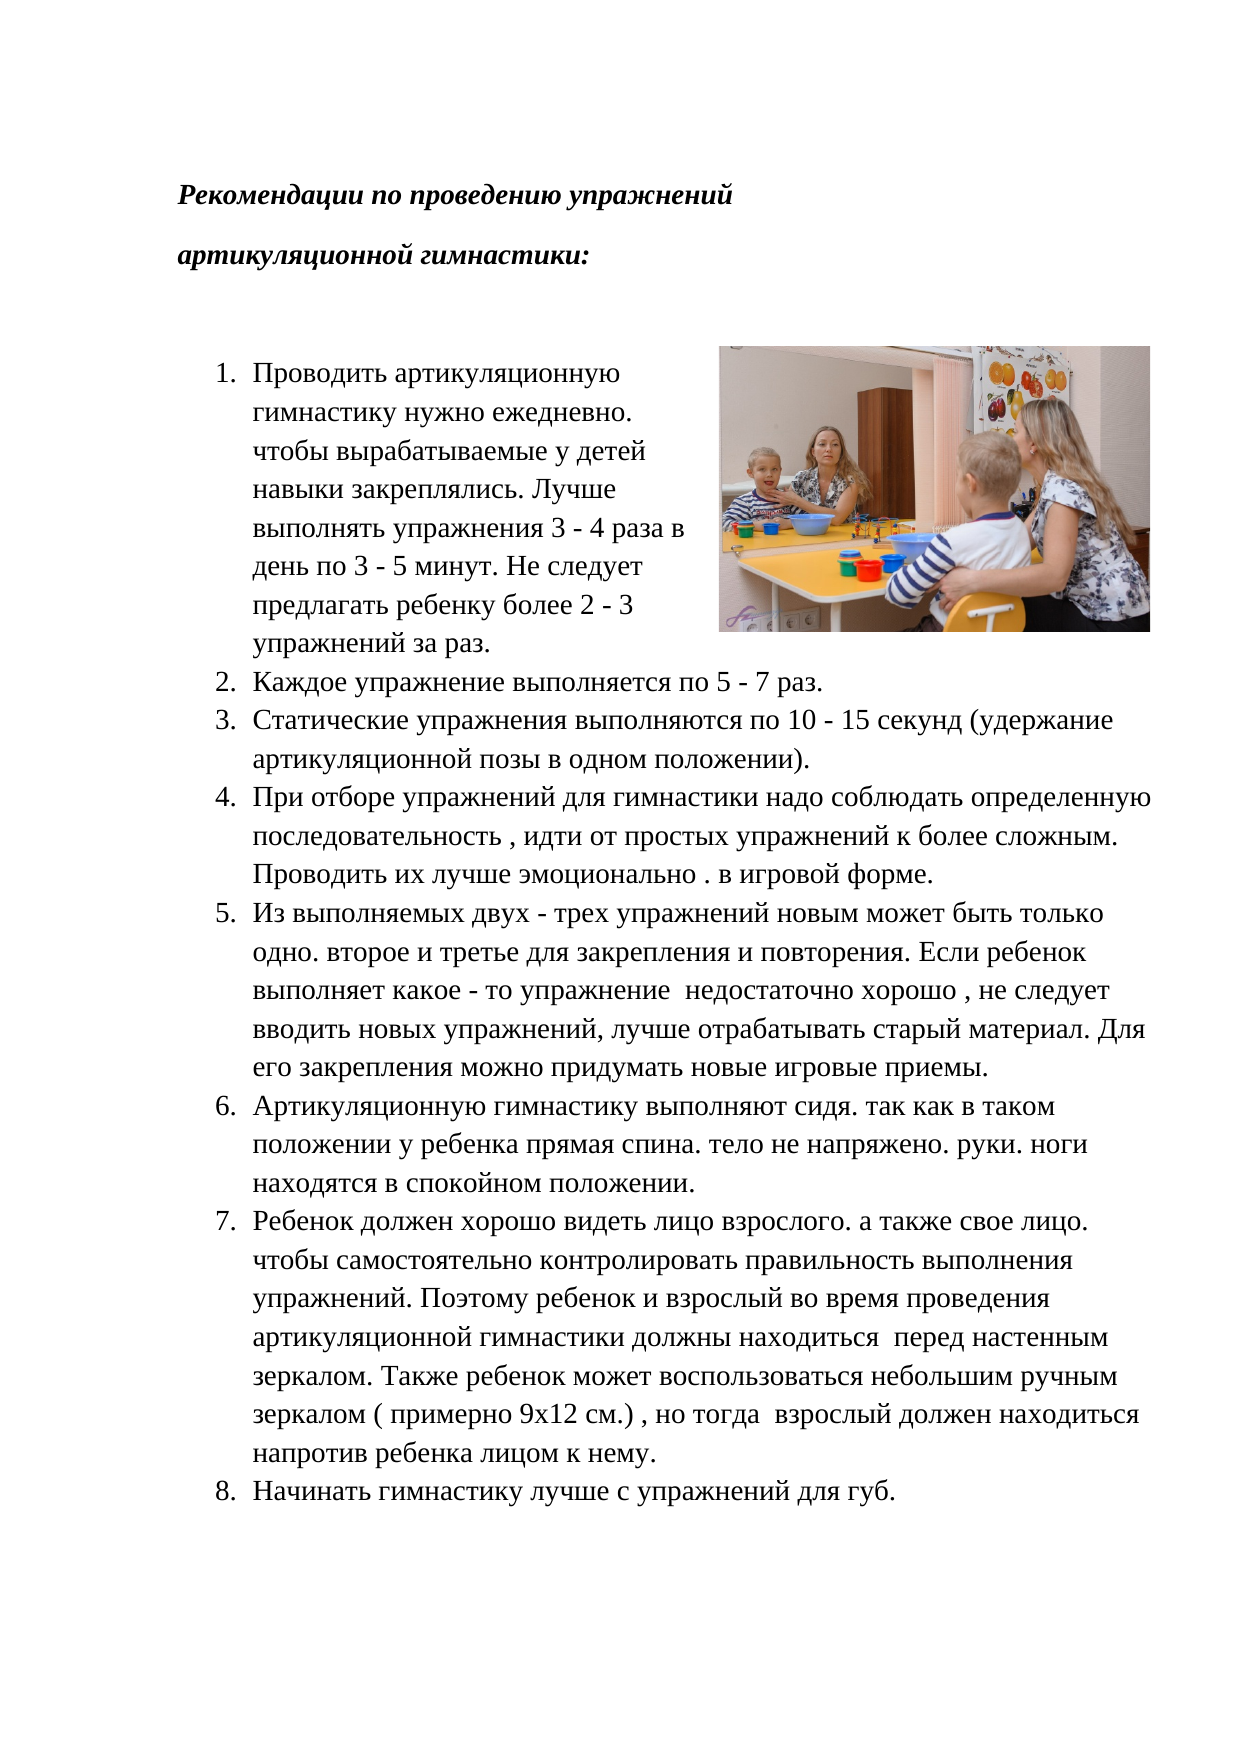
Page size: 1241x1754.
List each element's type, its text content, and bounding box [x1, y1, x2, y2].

text Рекомендации по проведению упражнений [177, 177, 1152, 211]
list Ребенок должен хорошо видеть лицо взрослого. а также свое лицо. чтобы самостоятельно контролировать правильность выполнения упражнений. Поэтому ребенок и взрослый во время проведения артикуляционной гимнастики должны находиться перед настенным зеркалом. Также ребенок может воспользоваться небольшим ручным зеркалом ( примерно 9х12 см.) , но тогда взрослый должен находиться напротив ребенка лицом к нему. [215, 1203, 1152, 1468]
picture [718, 346, 1150, 631]
list Артикуляционную гимнастику выполняют сидя. так как в таком положении у ребенка прямая спина. тело не напряжено. руки. ноги находятся в спокойном положении. [215, 1088, 1152, 1198]
list Начинать гимнастику лучше с упражнений для губ. [215, 1473, 1152, 1507]
list При отборе упражнений для гимнастики надо соблюдать определенную последовательность , идти от простых упражнений к более сложным. Проводить их лучше эмоционально . в игровой форме. [215, 779, 1152, 890]
list Каждое упражнение выполняется по 5 - 7 раз. [215, 664, 1152, 697]
list Статические упражнения выполняются по 10 - 15 секунд (удержание артикуляционной позы в одном положении). [215, 702, 1152, 774]
list Из выполняемых двух - трех упражнений новым может быть только одно. второе и третье для закрепления и повторения. Если ребенок выполняет какое - то упражнение недостаточно хорошо , не следует вводить новых упражнений, лучше отрабатывать старый материал. Для его закрепления можно придумать новые игровые приемы. [215, 895, 1152, 1083]
text артикуляционной гимнастики: [177, 237, 1152, 270]
